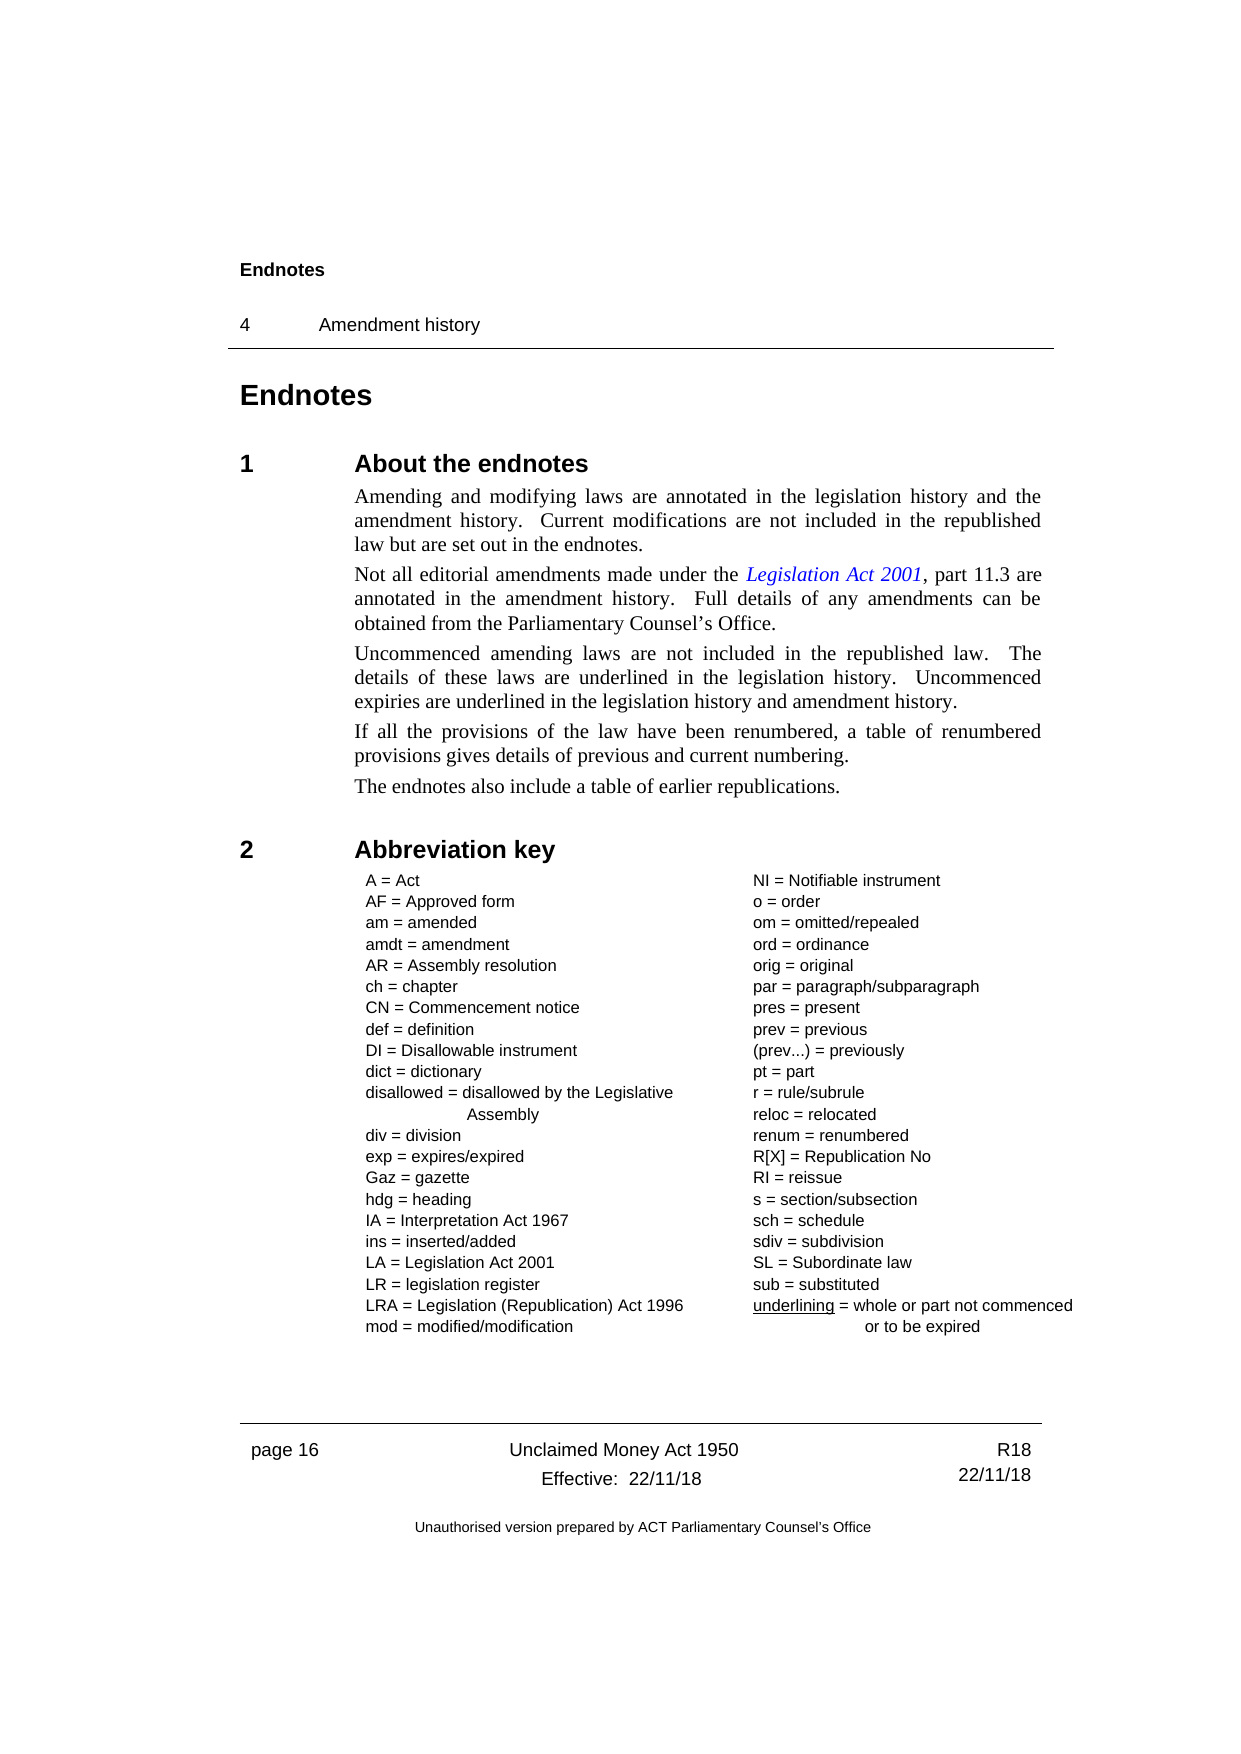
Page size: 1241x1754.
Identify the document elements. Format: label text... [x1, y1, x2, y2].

table_cell sub = substituted [742, 1273, 1122, 1294]
table_cell RI = reissue [742, 1166, 1122, 1187]
table_cell disallowed = disallowed by the Legislative [354, 1081, 742, 1102]
table_cell pt = part [742, 1060, 1122, 1081]
table_cell renum = renumbered [742, 1124, 1122, 1145]
table_cell reloc = relocated [742, 1103, 1122, 1124]
table_cell par = paragraph/subparagraph [742, 975, 1122, 996]
text The endnotes also include a table of earlier republications. [354, 773, 1042, 798]
table_cell Gaz = gazette [354, 1166, 742, 1187]
table_cell sdiv = subdivision [742, 1230, 1122, 1251]
table_cell LA = Legislation Act 2001 [354, 1251, 742, 1272]
table_cell Assembly [354, 1103, 742, 1124]
text Not all editorial amendments made under the Legislation Act 2001, part 11.3 are annotated in the amendment history. Full details of any amendments can be obtained from the Parliamentary Counsel’s Office. [354, 562, 1042, 634]
table_cell amdt = amendment [354, 933, 742, 954]
table_cell ord = ordinance [742, 933, 1122, 954]
table_cell am = amended [354, 911, 742, 932]
table_cell AF = Approved form [354, 890, 742, 911]
table_header NI = Notifiable instrument [742, 869, 1122, 890]
table_cell r = rule/subrule [742, 1081, 1122, 1102]
table_cell mod = modified/modification [354, 1315, 742, 1336]
table_cell dict = dictionary [354, 1060, 742, 1081]
table_header A = Act [354, 869, 742, 890]
table_cell SL = Subordinate law [742, 1251, 1122, 1272]
table_cell s = section/subsection [742, 1188, 1122, 1209]
table_cell def = definition [354, 1018, 742, 1039]
table_cell R[X] = Republication No [742, 1145, 1122, 1166]
table_cell AR = Assembly resolution [354, 954, 742, 975]
table_cell o = order [742, 890, 1122, 911]
table_cell underlining = whole or part not commenced [742, 1294, 1122, 1315]
table_cell DI = Disallowable instrument [354, 1039, 742, 1060]
table_cell pres = present [742, 996, 1122, 1017]
table_cell ch = chapter [354, 975, 742, 996]
text Endnotes [239, 378, 1042, 411]
table_cell LR = legislation register [354, 1273, 742, 1294]
table_cell IA = Interpretation Act 1967 [354, 1209, 742, 1230]
text Uncommenced amending laws are not included in the republished law. The details of these laws are underlined in the legislation history. Uncommenced expiries are underlined in the legislation history and amendment history. [354, 641, 1042, 713]
table_cell or to be expired [742, 1315, 1122, 1336]
text If all the provisions of the law have been renumbered, a table of renumbered provisions gives details of previous and current numbering. [354, 719, 1042, 767]
table_cell (prev...) = previously [742, 1039, 1122, 1060]
table_cell exp = expires/expired [354, 1145, 742, 1166]
text Amending and modifying laws are annotated in the legislation history and the amendment history. Current modifications are not included in the republished law but are set out in the endnotes. [354, 484, 1042, 556]
text 2 Abbreviation key [239, 835, 1042, 864]
table_cell hdg = heading [354, 1188, 742, 1209]
table_cell ins = inserted/added [354, 1230, 742, 1251]
table_cell prev = previous [742, 1018, 1122, 1039]
text 1 About the endnotes [239, 449, 1042, 478]
table_cell sch = schedule [742, 1209, 1122, 1230]
table_cell LRA = Legislation (Republication) Act 1996 [354, 1294, 742, 1315]
table_cell CN = Commencement notice [354, 996, 742, 1017]
table_cell div = division [354, 1124, 742, 1145]
table_cell orig = original [742, 954, 1122, 975]
table_cell om = omitted/repealed [742, 911, 1122, 932]
